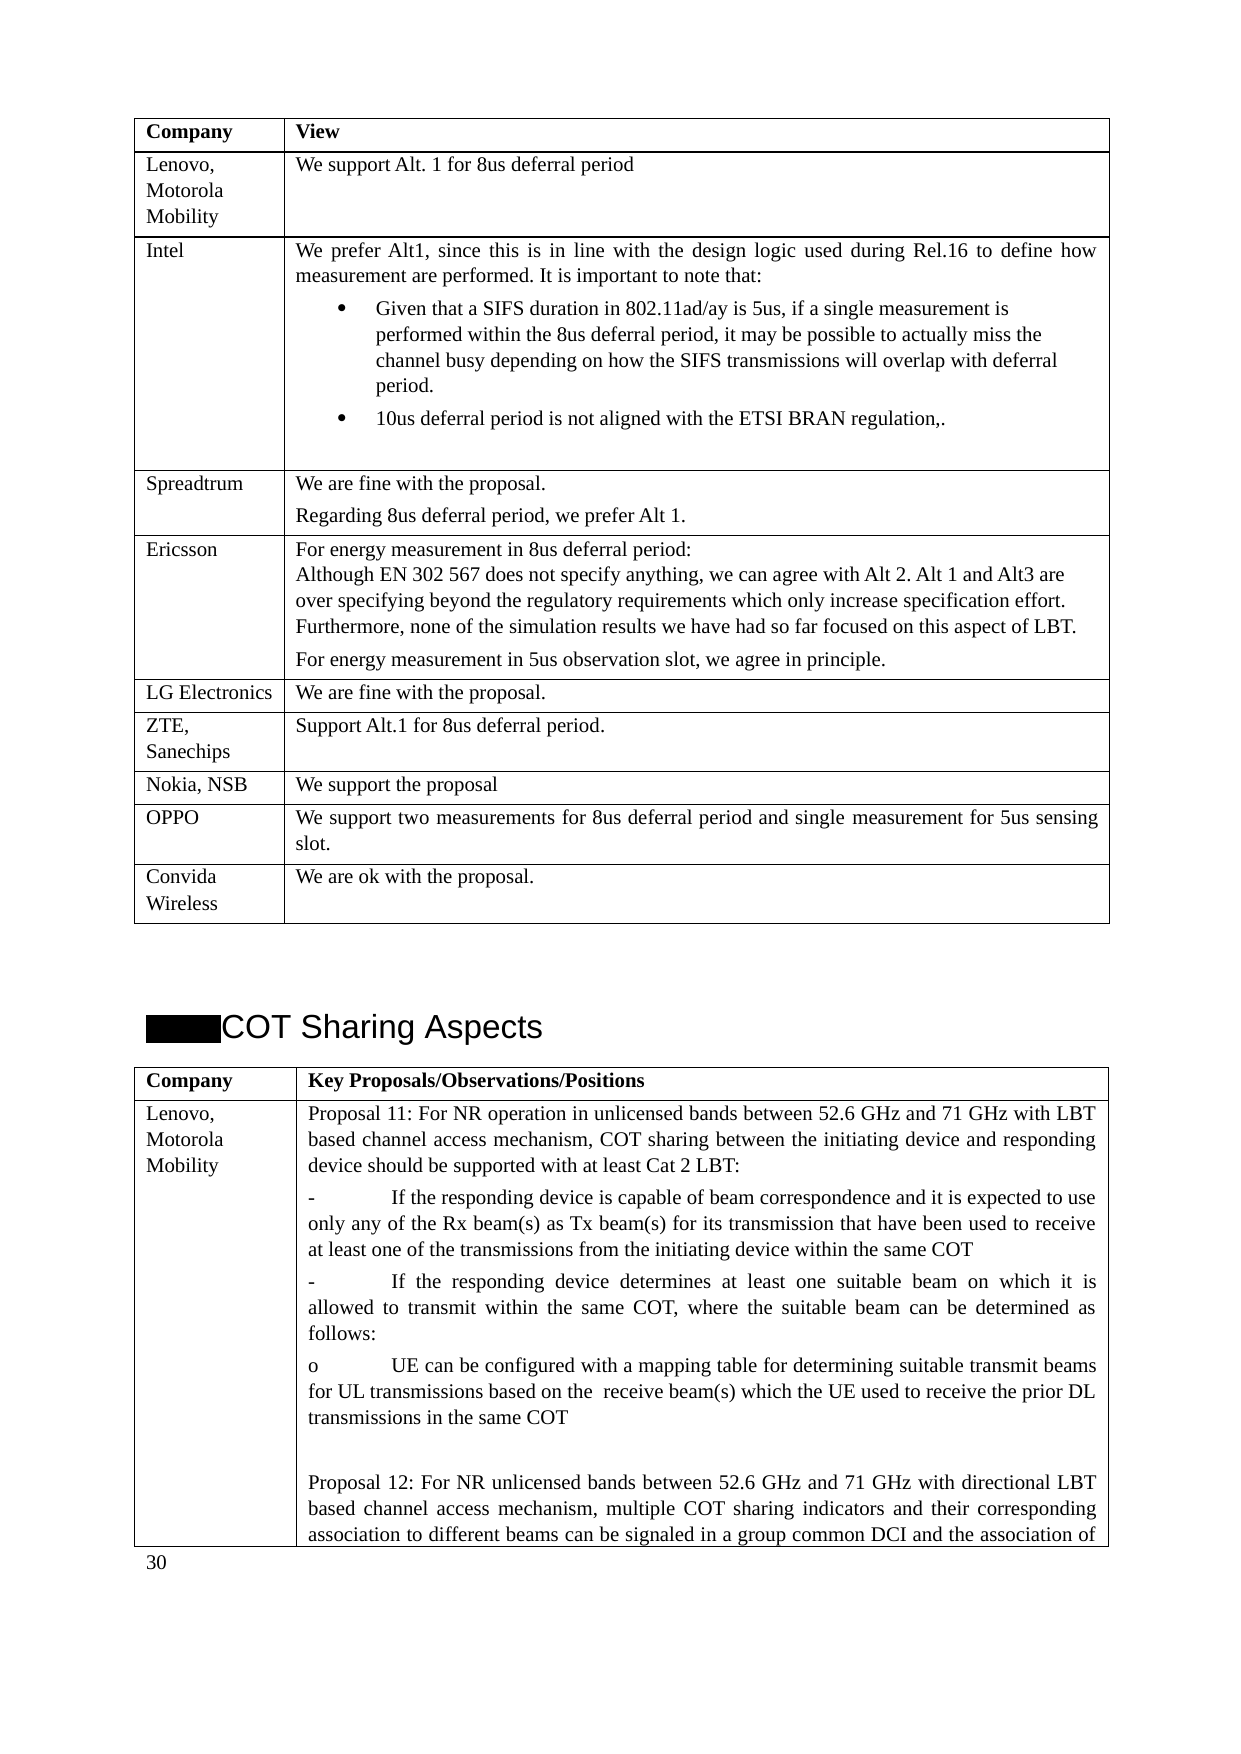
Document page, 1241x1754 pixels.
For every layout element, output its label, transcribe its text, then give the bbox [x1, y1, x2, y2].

table_cell ZTE, Sanechips [135, 713, 284, 771]
table_cell We support Alt. 1 for 8us deferral period [285, 153, 1109, 236]
table_cell For energy measurement in 8us deferral period: Although EN 302 567 does not specify anything, we can agree with Alt 2. Alt 1 and Alt3 are over specifying beyond the regulatory requirements which only increase specification effort. Furthermore, none of the simulation results we have had so far focused on this aspect of LBT. For energy measurement in 5us observation slot, we agree in principle. [285, 536, 1109, 679]
table_cell LG Electronics [135, 680, 284, 712]
table_cell Nokia, NSB [135, 772, 284, 804]
table_cell We are fine with the proposal. Regarding 8us deferral period, we prefer Alt 1. [285, 471, 1109, 535]
table_cell We support two measurements for 8us deferral period and single measurement for 5us sensing slot. [285, 805, 1109, 863]
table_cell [297, 1101, 1108, 1546]
table_header Company [135, 119, 284, 151]
table_header Key Proposals/Observations/Positions [297, 1068, 1108, 1100]
table_header Company [135, 1068, 296, 1100]
table_header View [285, 119, 1109, 151]
table_cell We are fine with the proposal. [285, 680, 1109, 712]
table_cell We are ok with the proposal. [285, 865, 1109, 923]
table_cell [135, 1101, 296, 1546]
table_cell Support Alt.1 for 8us deferral period. [285, 713, 1109, 771]
table_cell Lenovo, Motorola Mobility [135, 153, 284, 236]
subtitle COT Sharing Aspects [146, 1007, 1122, 1045]
table_cell Ericsson [135, 536, 284, 679]
table_cell OPPO [135, 805, 284, 863]
table_cell We support the proposal [285, 772, 1109, 804]
table_cell We prefer Alt1, since this is in line with the design logic used during Rel.16 to define how measurement are performed. It is important to note that: Given that a SIFS duration in 802.11ad/ay is 5us, if a single measurement is performed within the 8us deferral period, it may be possible to actually miss the channel busy depending on how the SIFS transmissions will overlap with deferral period. 10us deferral period is not aligned with the ETSI BRAN regulation,. [285, 238, 1109, 470]
table_cell Spreadtrum [135, 471, 284, 535]
table_cell Convida Wireless [135, 865, 284, 923]
table_cell Intel [135, 238, 284, 470]
